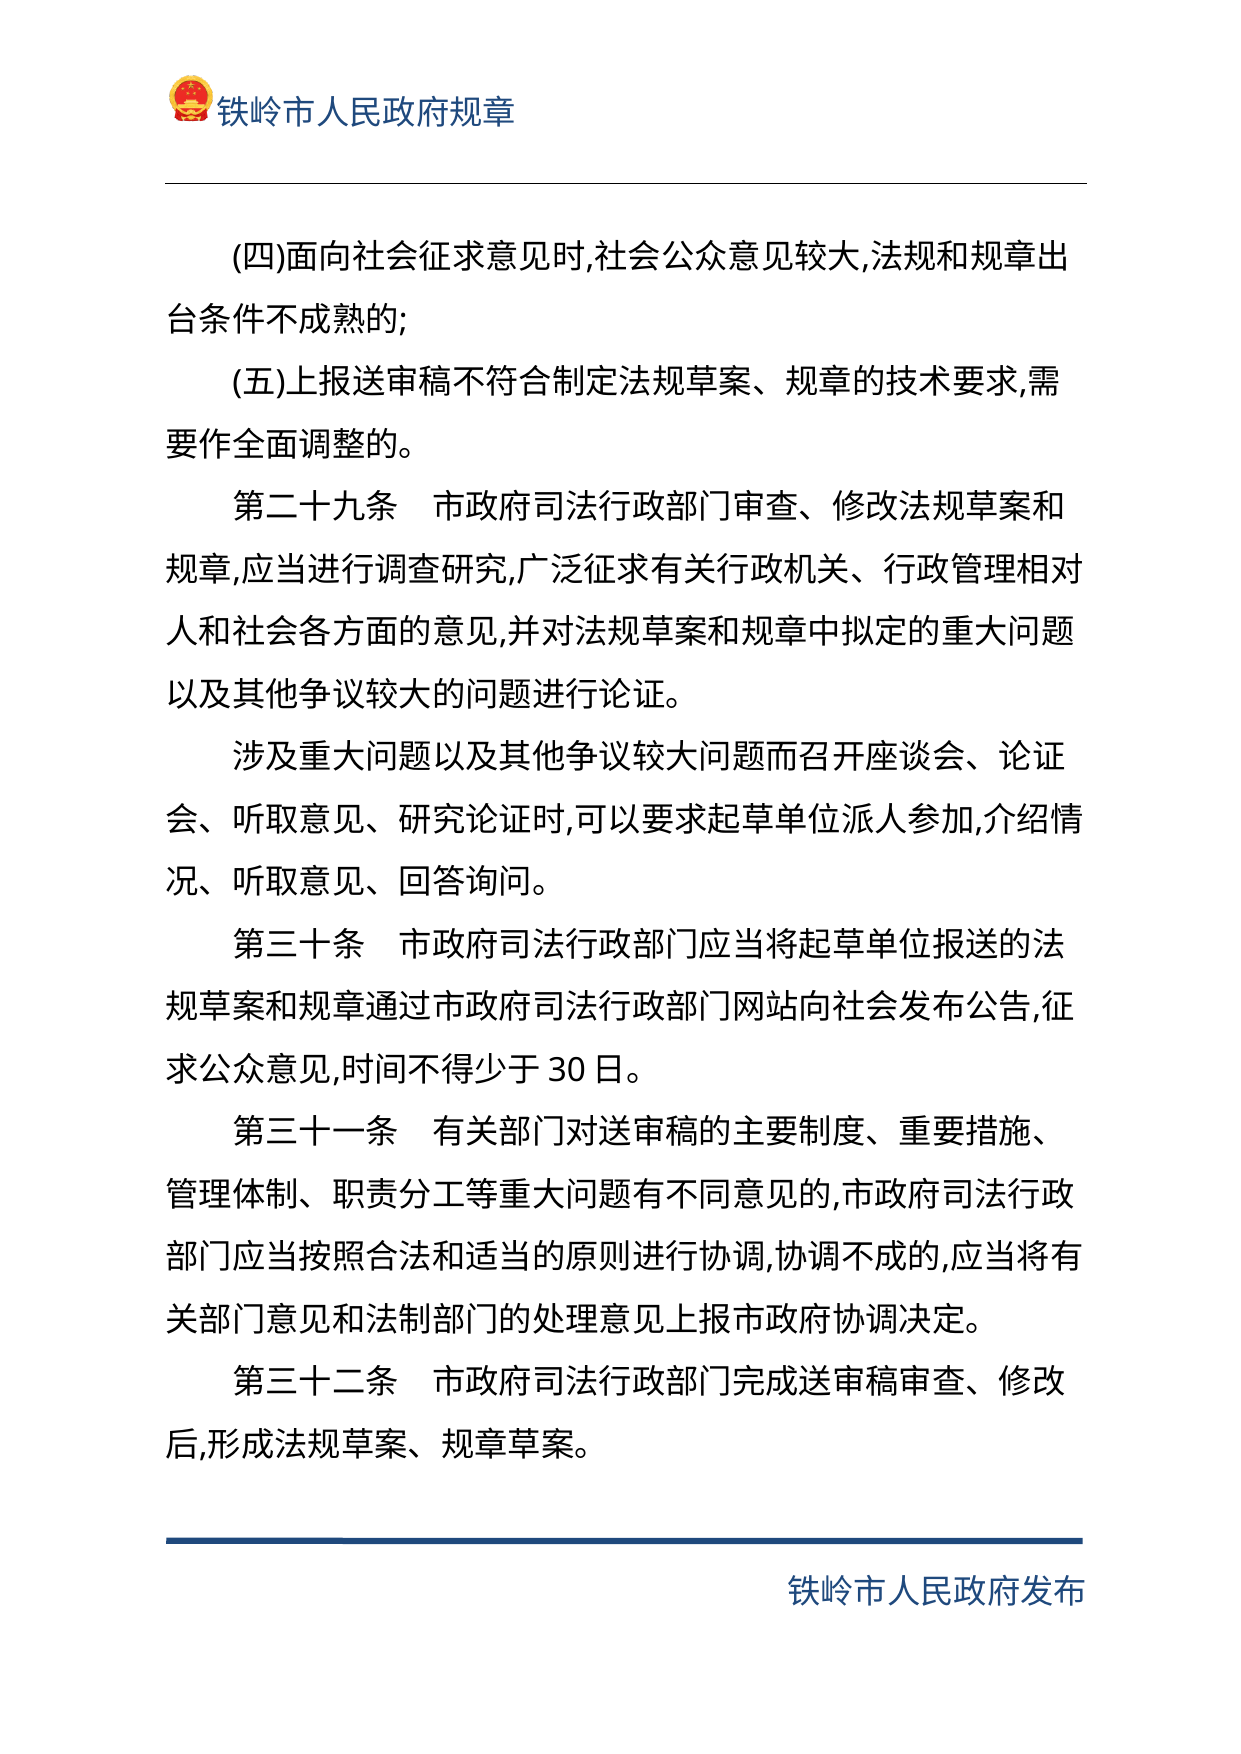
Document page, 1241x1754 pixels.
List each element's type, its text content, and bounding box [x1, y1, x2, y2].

picture [165, 73, 217, 125]
text 第三十二条 市政府司法行政部门完成送审稿审查、修改后,形成法规草案、规章草案。 [165, 1343, 1087, 1468]
text 第三十一条 有关部门对送审稿的主要制度、重要措施、管理体制、职责分工等重大问题有不同意见的,市政府司法行政部门应当按照合法和适当的原则进行协调,协调不成的,应当将有关部门意见和法制部门的处理意见上报市政府协调决定。 [165, 1093, 1087, 1343]
text (四)面向社会征求意见时,社会公众意见较大,法规和规章出台条件不成熟的; [165, 218, 1087, 343]
text (五)上报送审稿不符合制定法规草案、规章的技术要求,需要作全面调整的。 [165, 343, 1087, 468]
text 涉及重大问题以及其他争议较大问题而召开座谈会、论证会、听取意见、研究论证时,可以要求起草单位派人参加,介绍情况、听取意见、回答询问。 [165, 718, 1087, 906]
text 第二十九条 市政府司法行政部门审查、修改法规草案和规章,应当进行调查研究,广泛征求有关行政机关、行政管理相对人和社会各方面的意见,并对法规草案和规章中拟定的重大问题以及其他争议较大的问题进行论证。 [165, 468, 1087, 718]
text 第三十条 市政府司法行政部门应当将起草单位报送的法规草案和规章通过市政府司法行政部门网站向社会发布公告,征求公众意见,时间不得少于30日。 [165, 906, 1087, 1093]
